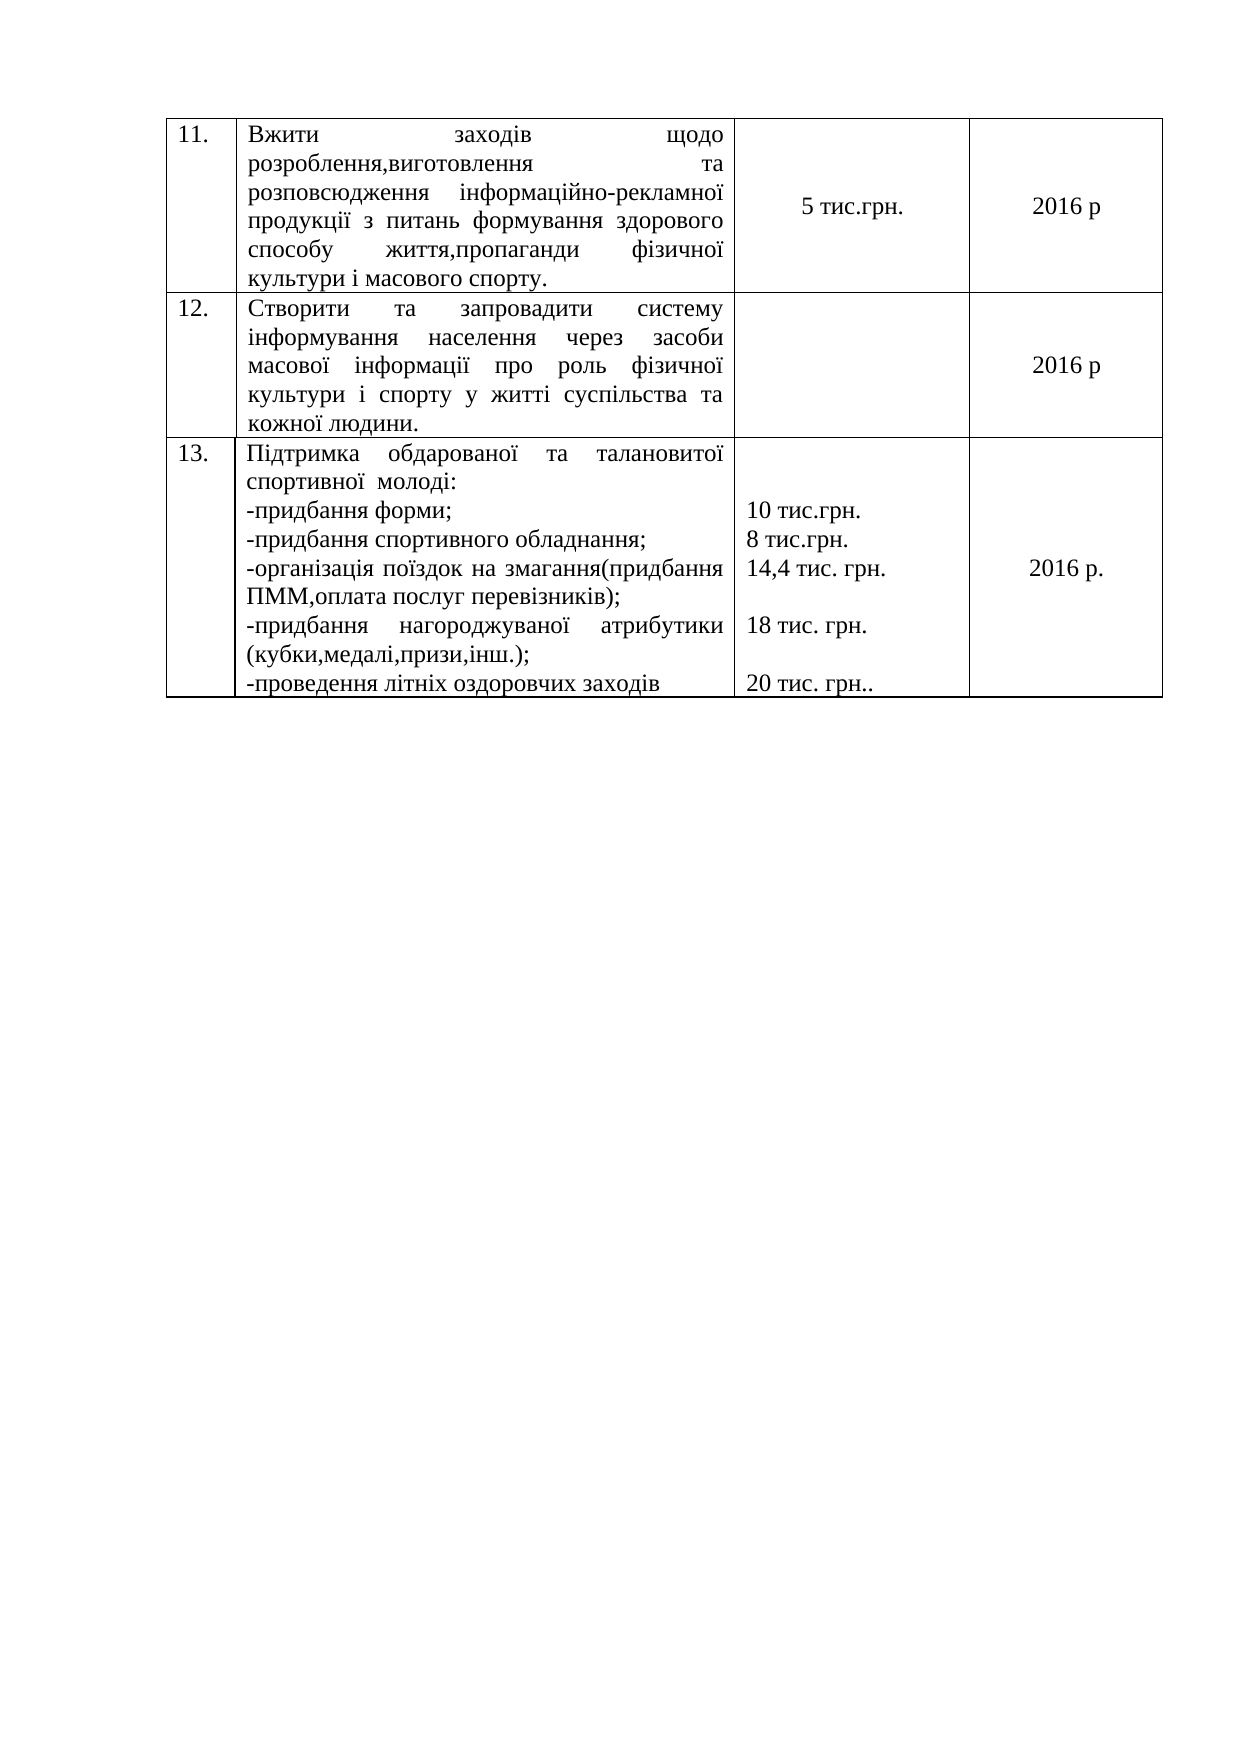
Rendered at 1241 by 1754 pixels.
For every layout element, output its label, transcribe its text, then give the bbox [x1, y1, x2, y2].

table_cell 12. [167, 293, 236, 437]
table_cell 2016 р [970, 293, 1162, 437]
table_cell 5 тис.грн. [735, 119, 969, 292]
table_cell 2016 р [970, 119, 1162, 292]
table_cell Вжити заходів щодо розроблення,виготовлення та розповсюдження інформаційно-рекламної продукції з питань формування здорового способу життя,пропаганди фізичної культури і масового спорту. [237, 119, 734, 292]
table_cell 10 тис.грн. 8 тис.грн. 14,4 тис. грн. 18 тис. грн. 20 тис. грн.. [735, 438, 969, 696]
table_cell Створити та запровадити систему інформування населення через засоби масової інформації про роль фізичної культури і спорту у житті суспільства та кожної людини. [237, 293, 734, 437]
table_cell Підтримка обдарованої та талановитої спортивної молоді: -придбання форми; -придбання спортивного обладнання; -організація поїздок на змагання(придбання ПММ,оплата послуг перевізників); -придбання нагороджуваної атрибутики (кубки,медалі,призи,інш.); -проведення літніх оздоровчих заходів [236, 438, 734, 696]
table_cell 2016 р. [970, 438, 1162, 696]
table_cell 11. [167, 119, 236, 292]
table_cell 13. [167, 438, 234, 696]
table_cell [735, 293, 969, 437]
